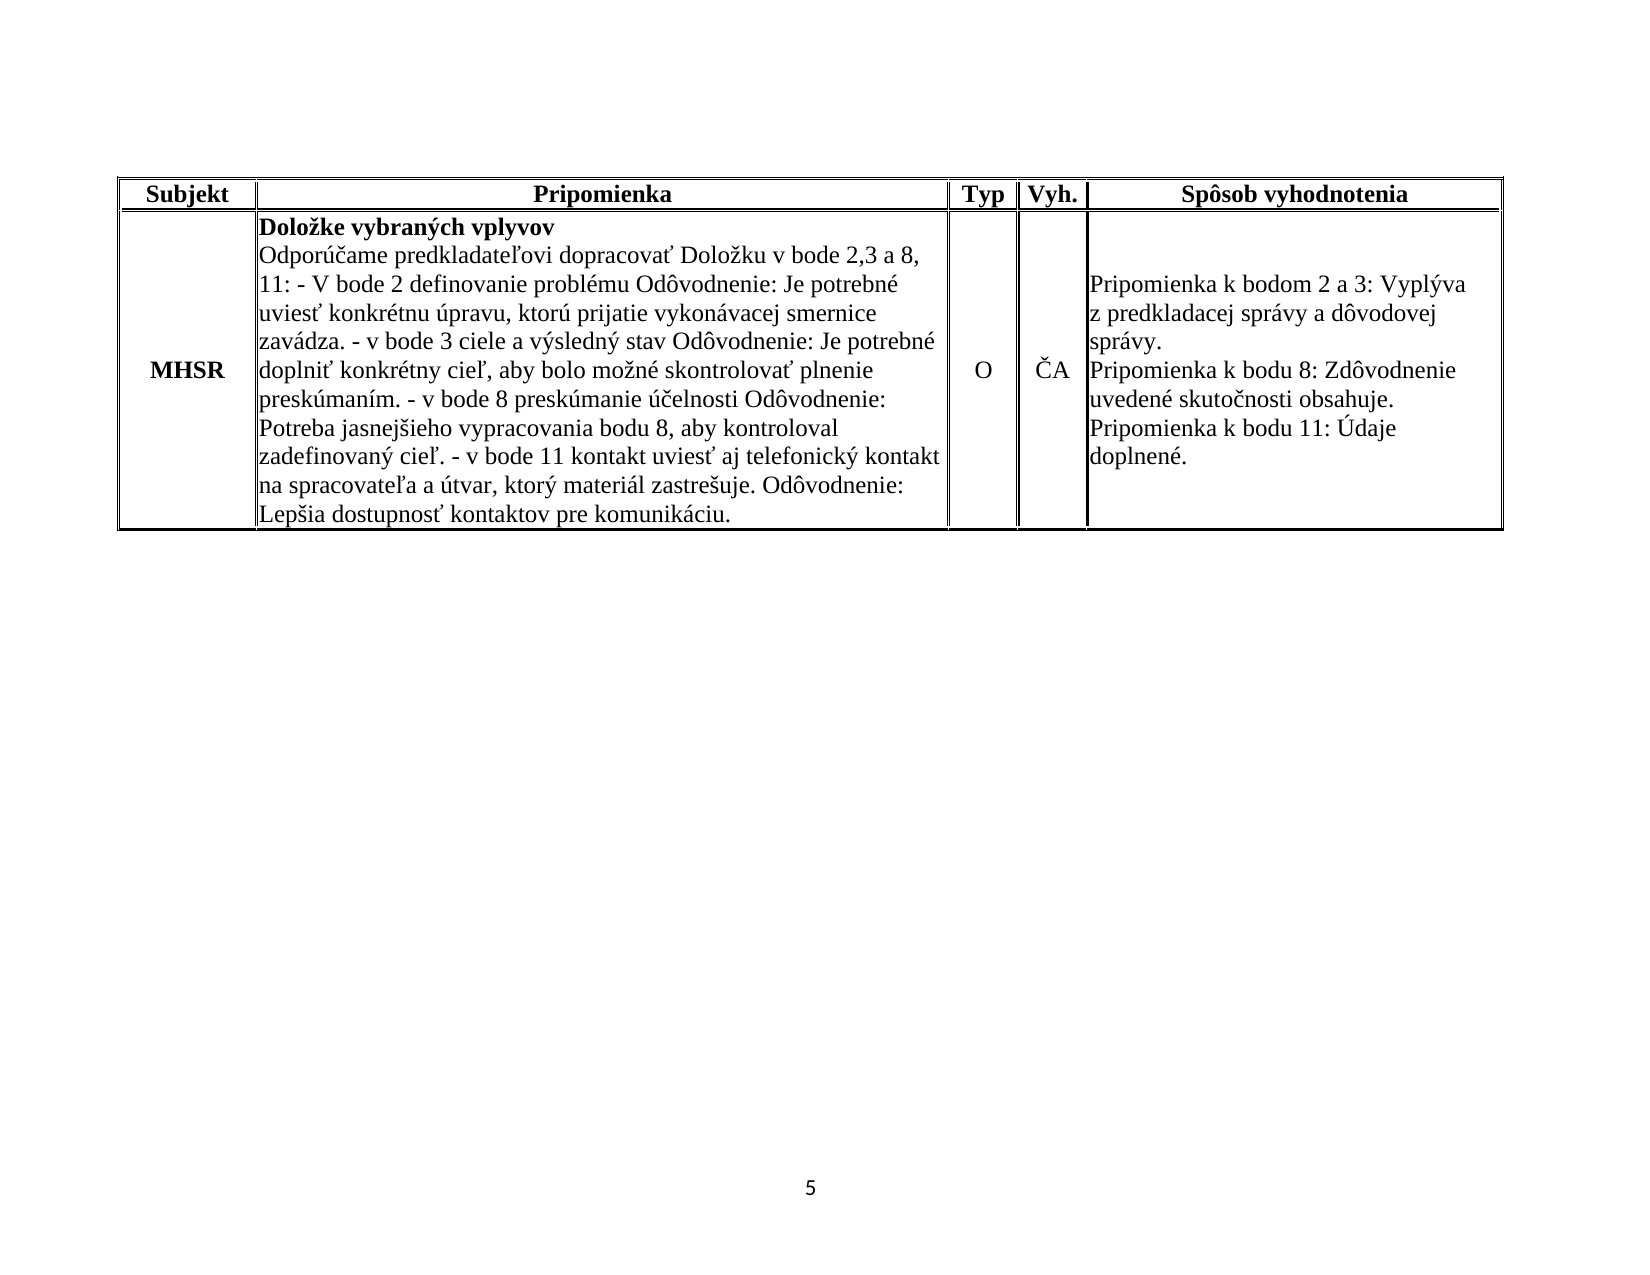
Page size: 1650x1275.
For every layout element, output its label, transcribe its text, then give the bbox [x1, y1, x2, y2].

table_header Vyh. [1018, 178, 1087, 208]
table_header Pripomienka [256, 180, 949, 208]
table_cell Doložke vybraných vplyvov Odporúčame predkladateľovi dopracovať Doložku v bode 2,3 a 8, 11: - V bode 2 definovanie problému Odôvodnenie: Je potrebné uviesť konkrétnu úpravu, ktorú prijatie vykonávacej smernice zavádza. - v bode 3 ciele a výsledný stav Odôvodnenie: Je potrebné doplniť konkrétny cieľ, aby bolo možné skontrolovať plnenie preskúmaním. - v bode 8 preskúmanie účelnosti Odôvodnenie: Potreba jasnejšieho vypracovania bodu 8, aby kontroloval zadefinovaný cieľ. - v bode 11 kontakt uviesť aj telefonický kontakt na spracovateľa a útvar, ktorý materiál zastrešuje. Odôvodnenie: Lepšia dostupnosť kontaktov pre komunikáciu. [256, 212, 949, 528]
table_header Spôsob vyhodnotenia [1087, 180, 1501, 208]
table_cell MHSR [120, 208, 256, 528]
table_header Subjekt [120, 180, 256, 208]
table_cell Pripomienka k bodom 2 a 3: Vyplýva z predkladacej správy a dôvodovej správy. Pripomienka k bodu 8: Zdôvodnenie uvedené skutočnosti obsahuje. Pripomienka k bodu 11: Údaje doplnené. [1087, 208, 1501, 528]
table_cell O [949, 208, 1018, 528]
table_cell ČA [1018, 212, 1087, 528]
table_header Typ [949, 178, 1018, 208]
